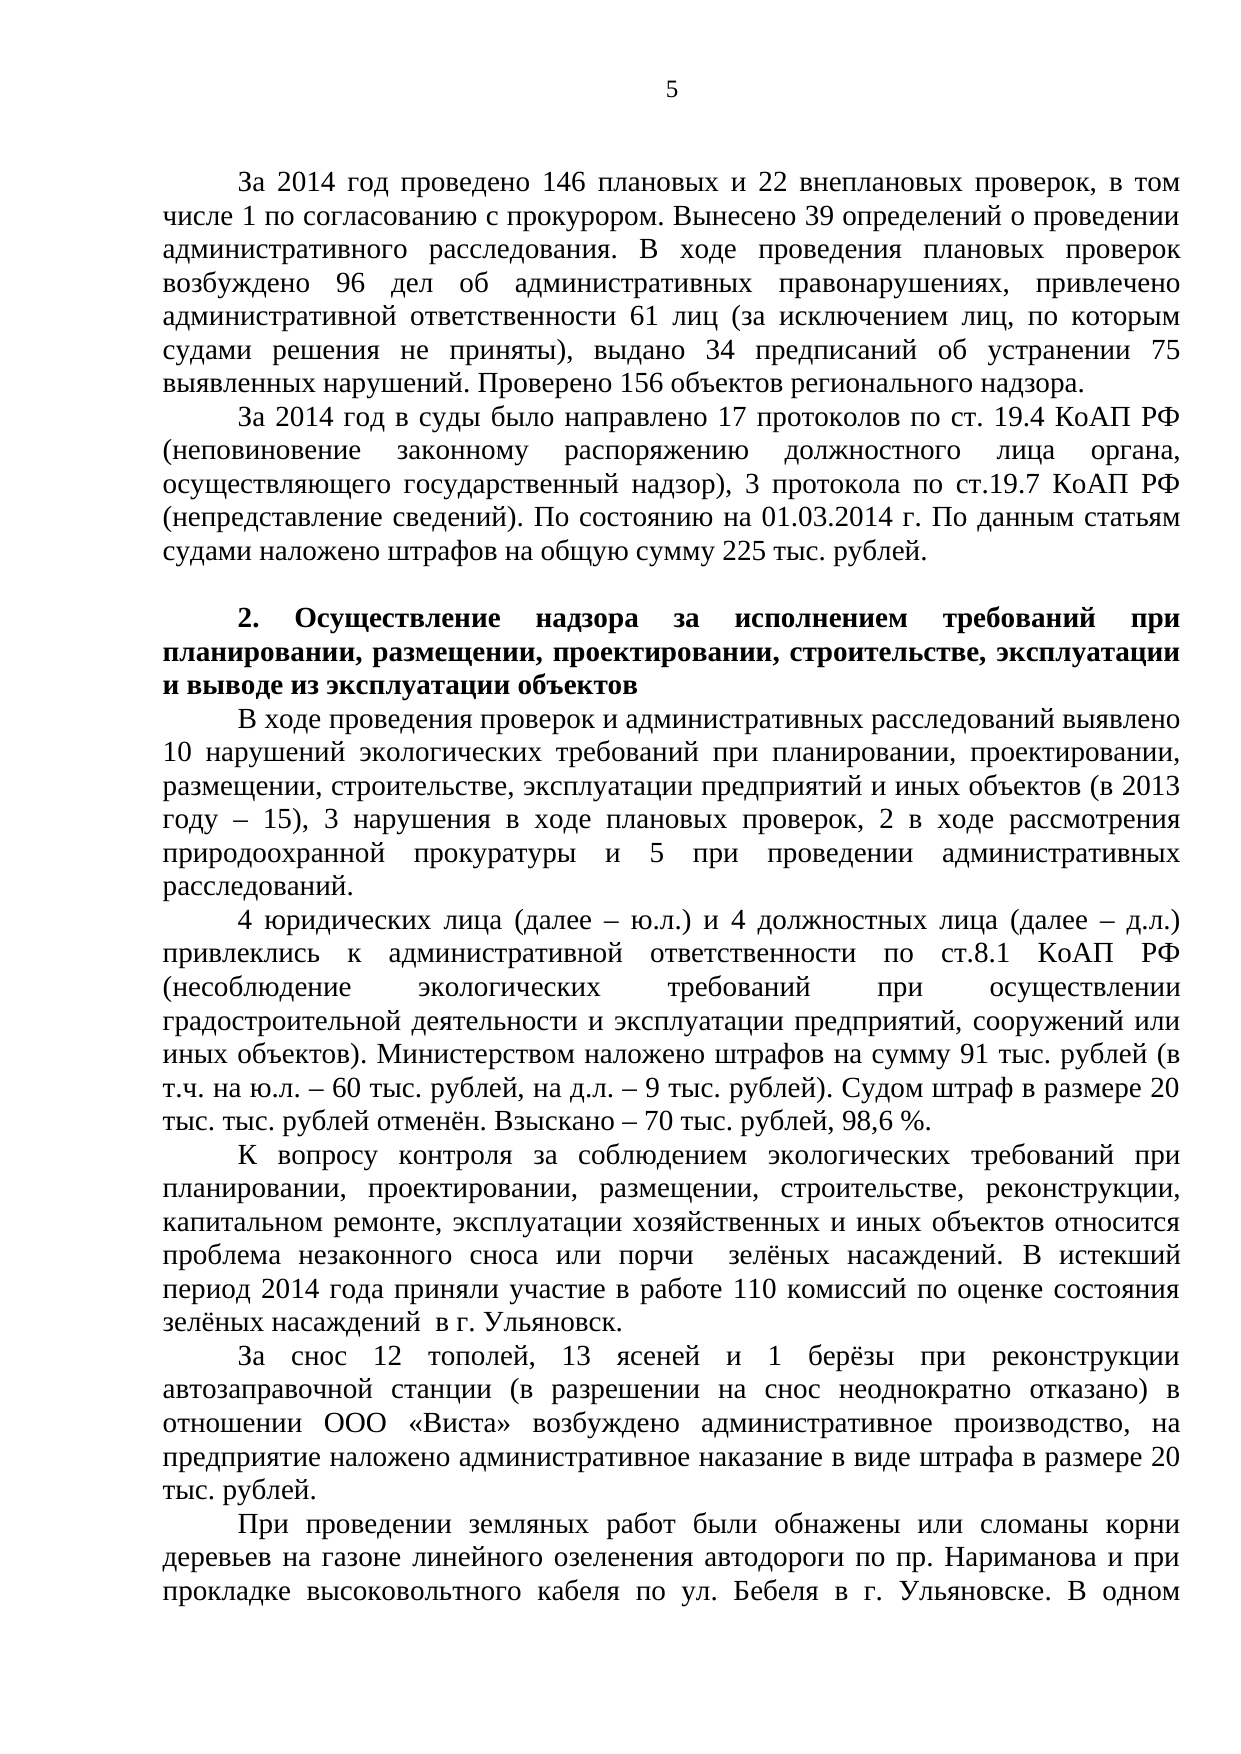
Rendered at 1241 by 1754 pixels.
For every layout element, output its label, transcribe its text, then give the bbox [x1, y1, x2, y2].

text К вопросу контроля за соблюдением экологических требований при планировании, проектировании, размещении, строительстве, реконструкции, капитальном ремонте, эксплуатации хозяйственных и иных объектов относится проблема незаконного сноса или порчи зелёных насаждений. В истекший период 2014 года приняли участие в работе 110 комиссий по оценке состояния зелёных насаждений в г. Ульяновск. [162, 1137, 1181, 1338]
text 4 юридических лица (далее – ю.л.) и 4 должностных лица (далее – д.л.) привлеклись к административной ответственности по ст.8.1 КоАП РФ (несоблюдение экологических требований при осуществлении градостроительной деятельности и эксплуатации предприятий, сооружений или иных объектов). Министерством наложено штрафов на сумму 91 тыс. рублей (в т.ч. на ю.л. – 60 тыс. рублей, на д.л. – 9 тыс. рублей). Судом штраф в размере 20 тыс. тыс. рублей отменён. Взыскано – 70 тыс. рублей, 98,6 %. [162, 902, 1181, 1137]
text За 2014 год проведено 146 плановых и 22 внеплановых проверок, в том числе 1 по согласованию с прокурором. Вынесено 39 определений о проведении административного расследования. В ходе проведения плановых проверок возбуждено 96 дел об административных правонарушениях, привлечено административной ответственности 61 лиц (за исключением лиц, по которым судами решения не приняты), выдано 34 предписаний об устранении 75 выявленных нарушений. Проверено 156 объектов регионального надзора. [162, 164, 1181, 399]
text За снос 12 тополей, 13 ясеней и 1 берёзы при реконструкции автозаправочной станции (в разрешении на снос неоднократно отказано) в отношении ООО «Виста» возбуждено административное производство, на предприятие наложено административное наказание в виде штрафа в размере 20 тыс. рублей. [162, 1338, 1181, 1506]
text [162, 1506, 1181, 1606]
text 2. Осуществление надзора за исполнением требований при планировании, размещении, проектировании, строительстве, эксплуатации и выводе из эксплуатации объектов [162, 600, 1181, 701]
text В ходе проведения проверок и административных расследований выявлено 10 нарушений экологических требований при планировании, проектировании, размещении, строительстве, эксплуатации предприятий и иных объектов (в 2013 году – 15), 3 нарушения в ходе плановых проверок, 2 в ходе рассмотрения природоохранной прокуратуры и 5 при проведении административных расследований. [162, 701, 1181, 902]
text За 2014 год в суды было направлено 17 протоколов по ст. 19.4 КоАП РФ (неповиновение законному распоряжению должностного лица органа, осуществляющего государственный надзор), 3 протокола по ст.19.7 КоАП РФ (непредставление сведений). По состоянию на 01.03.2014 г. По данным статьям судами наложено штрафов на общую сумму 225 тыс. рублей. [162, 399, 1181, 567]
